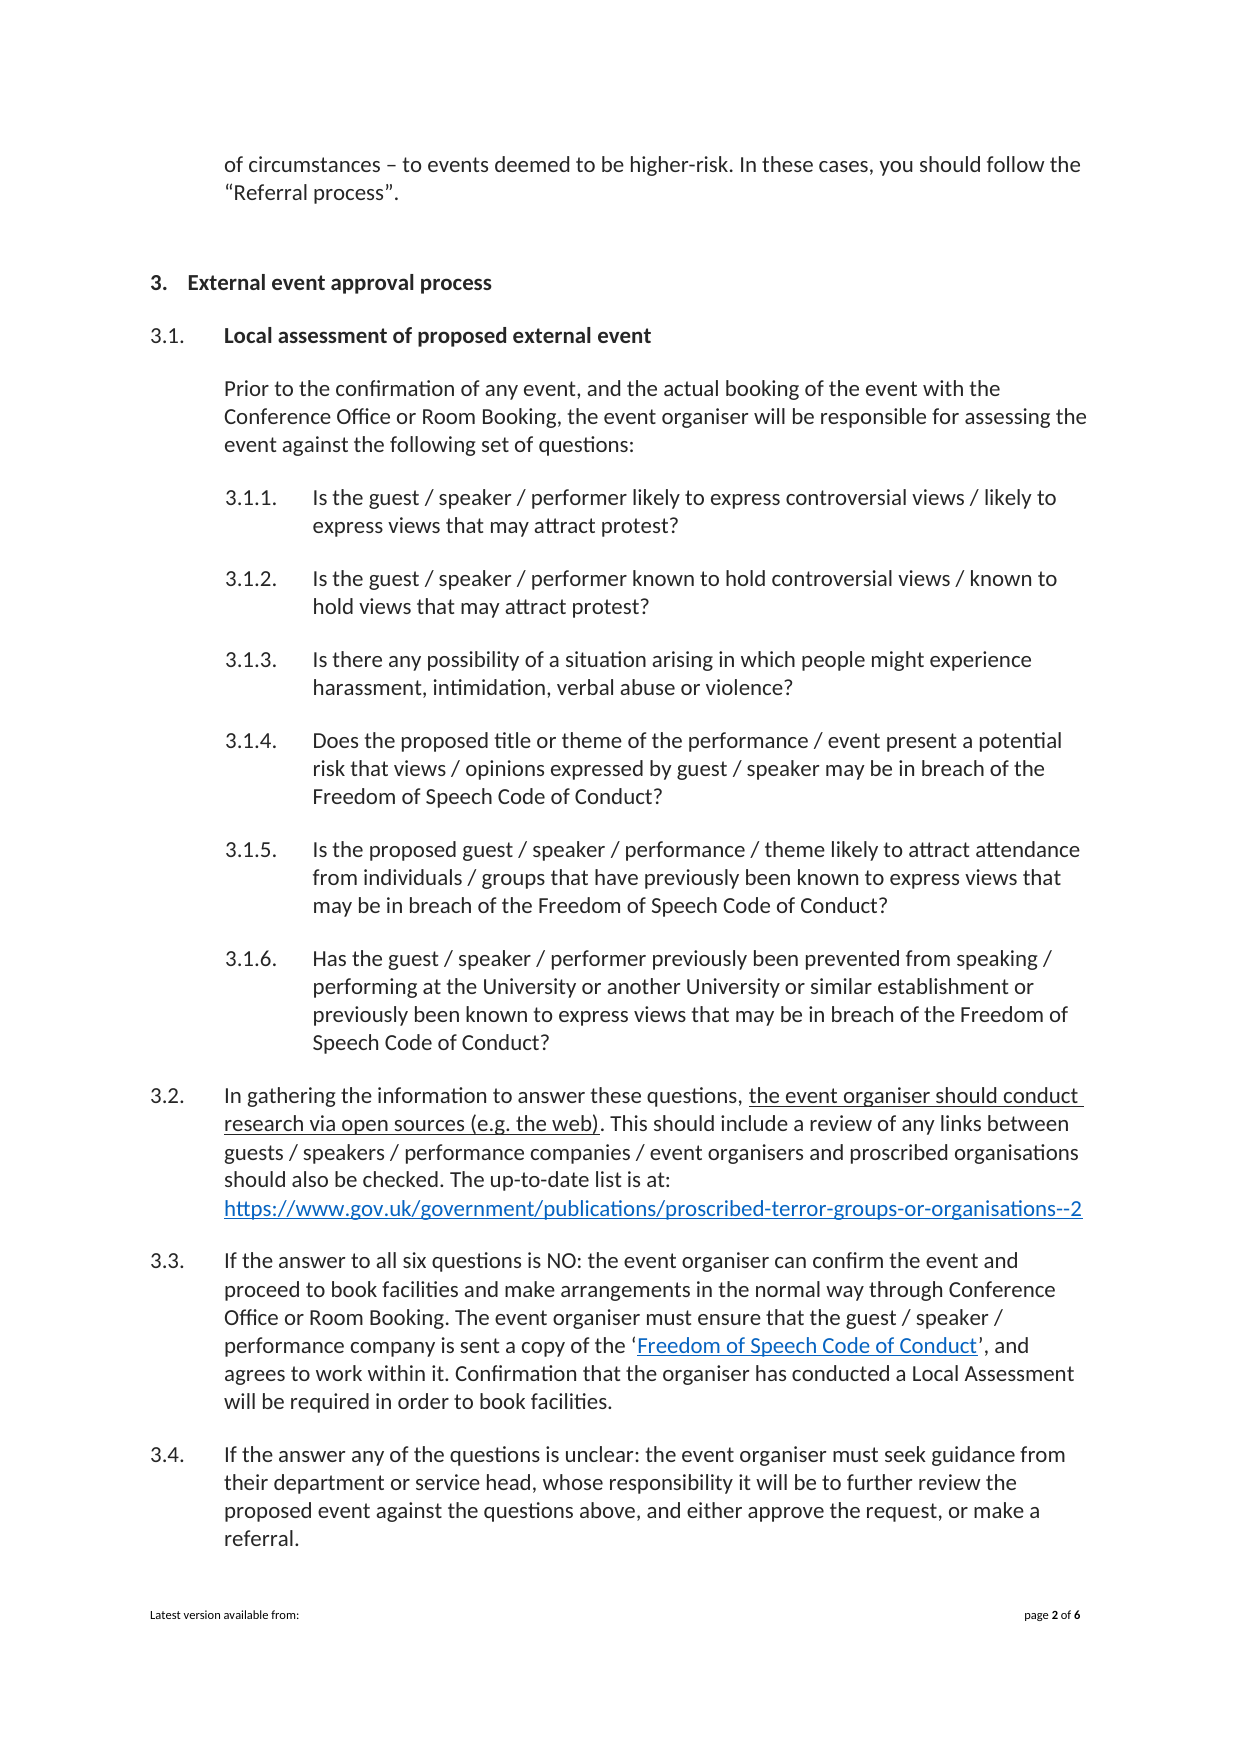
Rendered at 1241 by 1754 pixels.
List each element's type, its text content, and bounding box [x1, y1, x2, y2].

subtitle If the answer to all six questions is NO: the event organiser can confirm the event and proceed to book facilities and make arrangements in the normal way through Conference Office or Room Booking. The event organiser must ensure that the guest / speaker / performance company is sent a copy of the ‘Freedom of Speech Code of Conduct’, and agrees to work within it. Confirmation that the organiser has conducted a Local Assessment will be required in order to book facilities. [150, 1247, 1090, 1415]
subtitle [150, 150, 1090, 206]
subtitle Is the guest / speaker / performer likely to express controversial views / likely to express views that may attract protest? [225, 483, 1090, 539]
subtitle Prior to the confirmation of any event, and the actual booking of the event with the Conference Office or Room Booking, the event organiser will be responsible for assessing the event against the following set of questions: [224, 374, 1090, 458]
subtitle Is the guest / speaker / performer known to hold controversial views / known to hold views that may attract protest? [225, 564, 1090, 620]
subtitle If the answer any of the questions is unclear: the event organiser must seek guidance from their department or service head, whose responsibility it will be to further review the proposed event against the questions above, and either approve the request, or make a referral. [150, 1440, 1090, 1552]
subtitle Local assessment of proposed external event [150, 321, 1090, 349]
subtitle Is the proposed guest / speaker / performance / theme likely to attract attendance from individuals / groups that have previously been known to express views that may be in breach of the Freedom of Speech Code of Conduct? [225, 835, 1090, 919]
subtitle Is there any possibility of a situation arising in which people might experience harassment, intimidation, verbal abuse or violence? [225, 645, 1090, 701]
subtitle External event approval process [150, 268, 1090, 296]
subtitle Does the proposed title or theme of the performance / event present a potential risk that views / opinions expressed by guest / speaker may be in breach of the Freedom of Speech Code of Conduct? [225, 726, 1090, 810]
subtitle Has the guest / speaker / performer previously been prevented from speaking / performing at the University or another University or similar establishment or previously been known to express views that may be in breach of the Freedom of Speech Code of Conduct? [225, 944, 1090, 1057]
subtitle In gathering the information to answer these questions, the event organiser should conduct research via open sources (e.g. the web). This should include a review of any links between guests / speakers / performance companies / event organisers and proscribed organisations should also be checked. The up-to-date list is at: https://www.gov.uk/government/publications/proscribed-terror-groups-or-organisations--2 [150, 1082, 1090, 1222]
